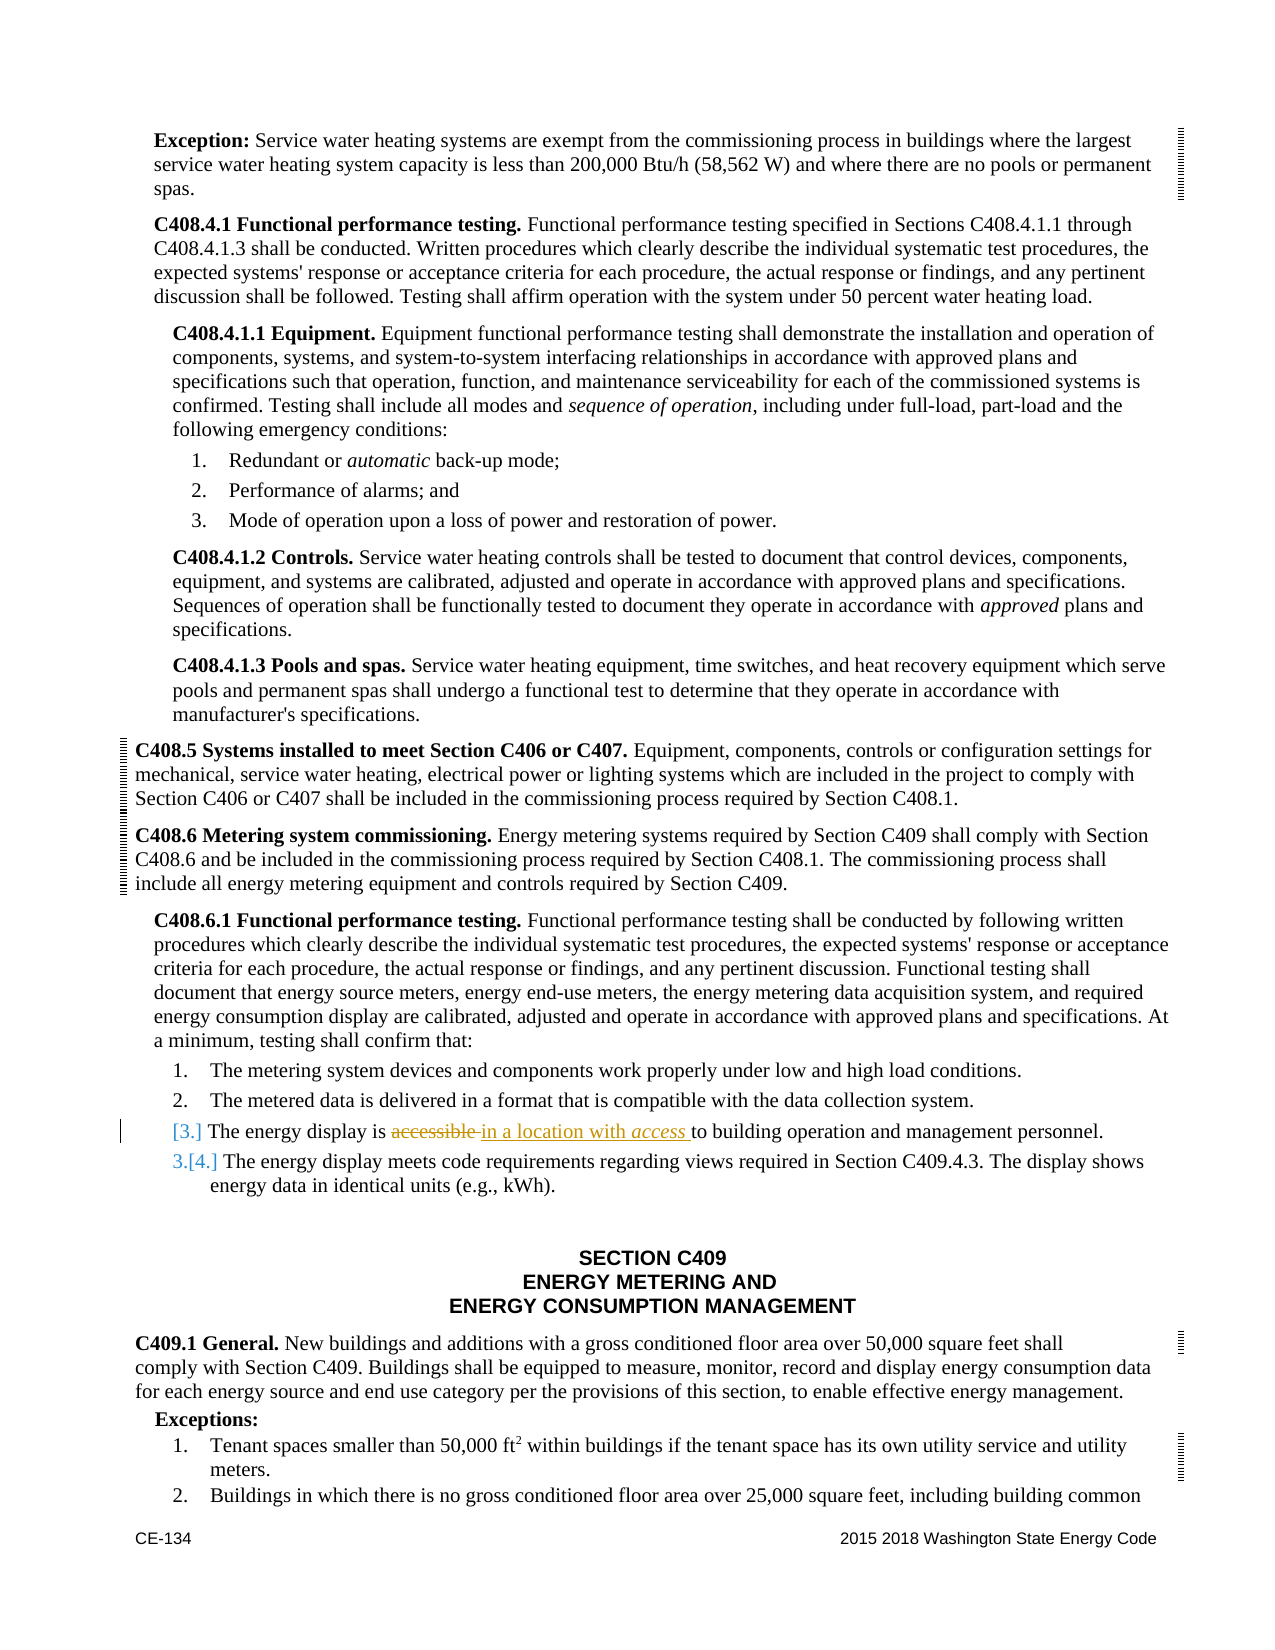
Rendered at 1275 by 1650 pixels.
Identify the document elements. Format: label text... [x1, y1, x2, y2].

list Redundant or automatic back-up mode; [191, 447, 1170, 472]
text ENERGY METERING AND ENERGY CONSUMPTION MANAGEMENT [135, 1270, 1170, 1318]
list The metered data is delivered in a format that is compatible with the data collection system. [172, 1088, 1170, 1112]
text C408.4.1.1 Equipment. Equipment functional performance testing shall demonstrate the installation and operation of components, systems, and system-to-system interfacing relationships in accordance with approved plans and specifications such that operation, function, and maintenance serviceability for each of the commissioned systems is confirmed. Testing shall include all modes and sequence of operation, including under full-load, part-load and the following emergency conditions: [172, 321, 1170, 441]
text comply with Section C409. Buildings shall be equipped to measure, monitor, record and display energy consumption data for each energy source and end use category per the provisions of this section, to enable effective energy management. [135, 1354, 1170, 1403]
list The energy display is to building operation and management personnel. [172, 1119, 1170, 1143]
list Tenant spaces smaller than 50,000 ft2 within buildings if the tenant space has its own utility service and utility meters. [172, 1433, 1184, 1481]
text C408.5 Systems installed to meet Section C406 or C407. Equipment, components, controls or configuration settings for mechanical, service water heating, electrical power or lighting systems which are included in the project to comply with Section C406 or C407 shall be included in the commissioning process required by Section C408.1. [120, 738, 1170, 810]
list Performance of alarms; and [191, 478, 1170, 502]
text C408.4.1.2 Controls. Service water heating controls shall be tested to document that control devices, components, equipment, and systems are calibrated, adjusted and operate in accordance with approved plans and specifications. Sequences of operation shall be functionally tested to document they operate in accordance with approved plans and specifications. [172, 545, 1170, 641]
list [172, 1483, 1170, 1507]
text Exceptions: [154, 1407, 1170, 1431]
list The energy display meets code requirements regarding views required in Section C409.4.3. The display shows energy data in identical units (e.g., kWh). [172, 1149, 1170, 1197]
list The metering system devices and components work properly under low and high load conditions. [172, 1058, 1170, 1082]
text SECTION C409 [135, 1246, 1170, 1270]
text C408.6 Metering system commissioning. Energy metering systems required by Section C409 shall comply with Section C408.6 and be included in the commissioning process required by Section C408.1. The commissioning process shall include all energy metering equipment and controls required by Section C409. [120, 823, 1170, 895]
text C408.4.1.3 Pools and spas. Service water heating equipment, time switches, and heat recovery equipment which serve pools and permanent spas shall undergo a functional test to determine that they operate in accordance with manufacturer's specifications. [172, 653, 1170, 726]
text C409.1 General. New buildings and additions with a gross conditioned floor area over 50,000 square feet shall [135, 1331, 1184, 1354]
list Mode of operation upon a loss of power and restoration of power. [191, 508, 1170, 532]
text C408.6.1 Functional performance testing. Functional performance testing shall be conducted by following written procedures which clearly describe the individual systematic test procedures, the expected systems' response or acceptance criteria for each procedure, the actual response or findings, and any pertinent discussion. Functional testing shall document that energy source meters, energy end-use meters, the energy metering data acquisition system, and required energy consumption display are calibrated, adjusted and operate in accordance with approved plans and specifications. At a minimum, testing shall confirm that: [154, 907, 1170, 1052]
text C408.4.1 Functional performance testing. Functional performance testing specified in Sections C408.4.1.1 through C408.4.1.3 shall be conducted. Written procedures which clearly describe the individual systematic test procedures, the expected systems' response or acceptance criteria for each procedure, the actual response or findings, and any pertinent discussion shall be followed. Testing shall affirm operation with the system under 50 percent water heating load. [154, 212, 1170, 308]
text Exception: Service water heating systems are exempt from the commissioning process in buildings where the largest service water heating system capacity is less than 200,000 Btu/h (58,562 W) and where there are no pools or permanent spas. [154, 127, 1184, 200]
